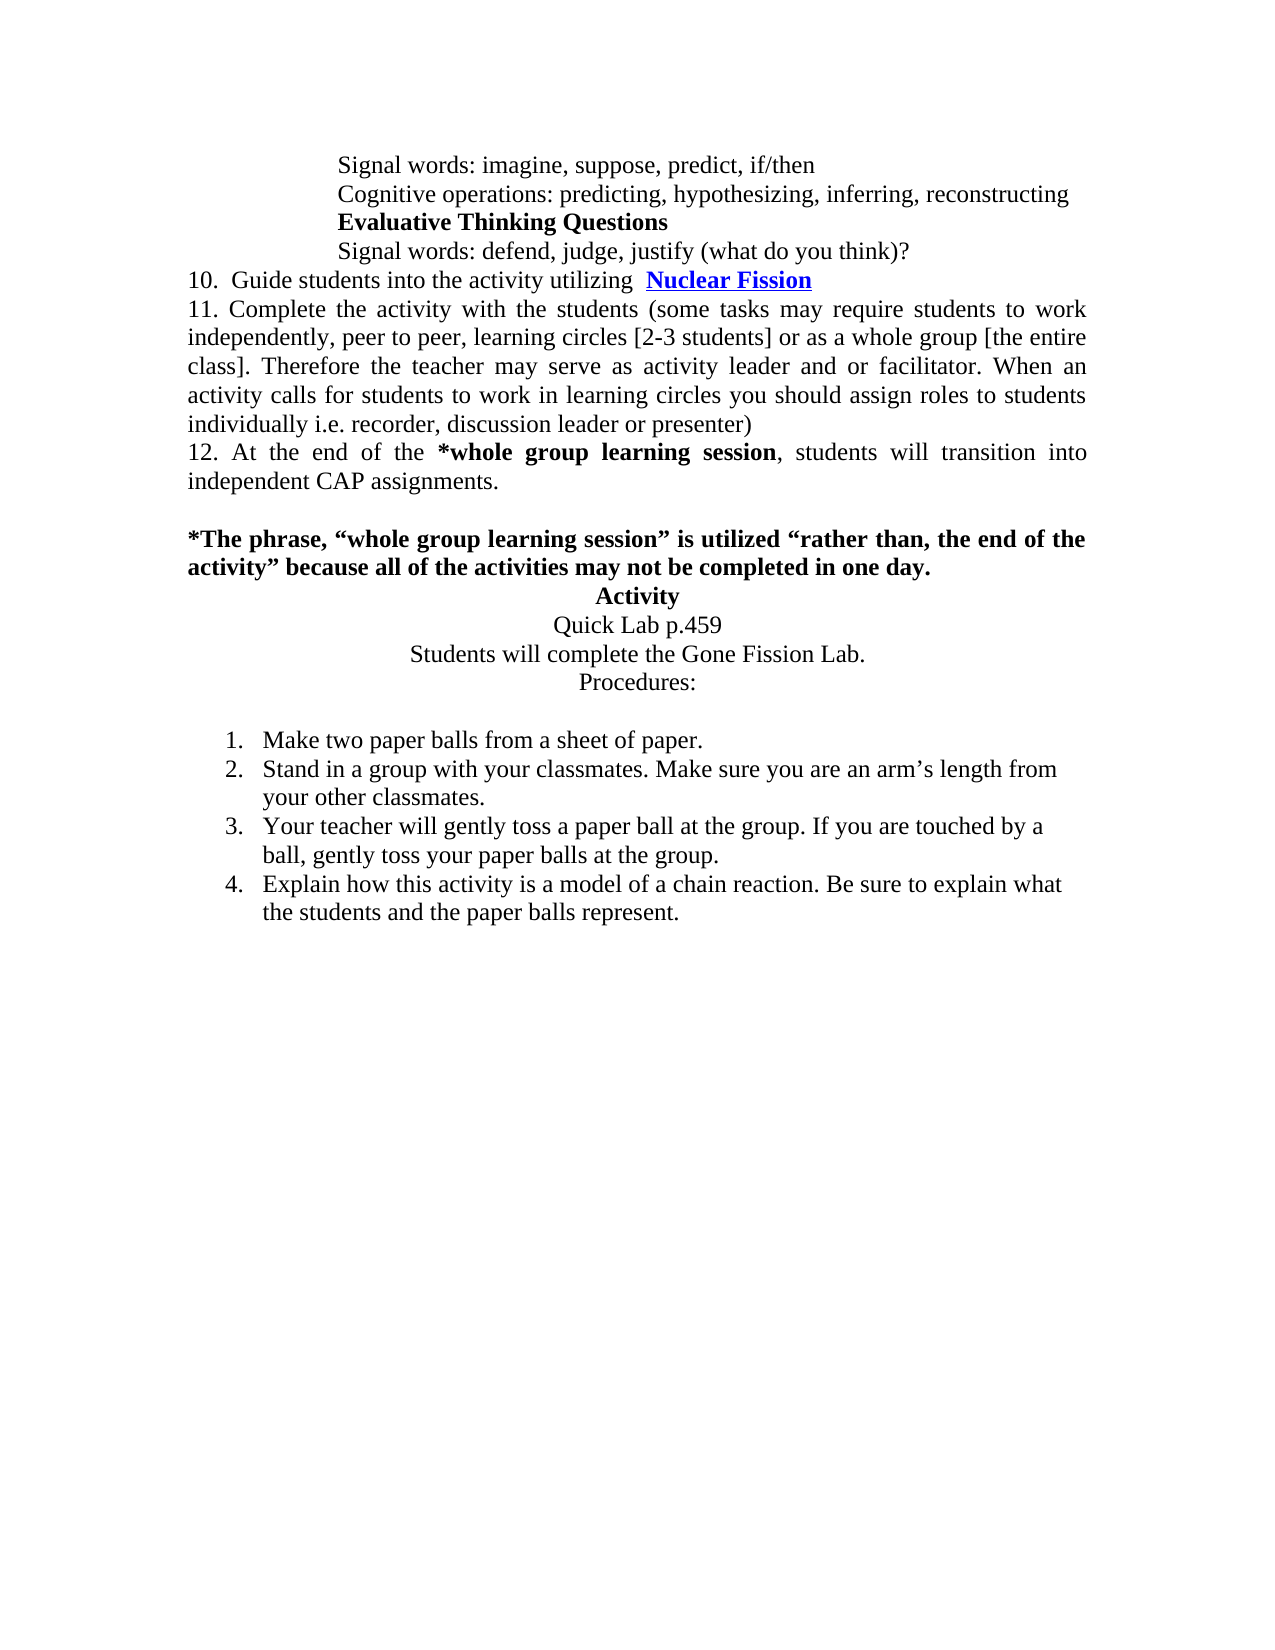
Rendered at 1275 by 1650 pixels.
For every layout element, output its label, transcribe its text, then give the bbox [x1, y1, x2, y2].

text *The phrase, “whole group learning session” is utilized “rather than, the end of the activity” because all of the activities may not be completed in one day. [187, 524, 1087, 581]
text Procedures: [187, 667, 1087, 696]
text 12. At the end of the *whole group learning session, students will transition into independent assignments. [187, 437, 1087, 495]
text 10. Guide students into the activity utilizing Nuclear Fission [187, 265, 1087, 294]
text Evaluative Thinking Questions [187, 207, 1087, 236]
text Cognitive operations: predicting, hypothesizing, inferring, reconstructing [337, 179, 1087, 207]
text Activity [187, 581, 1087, 610]
list Stand in a group with your classmates. Make sure you are an arm’s length from your other classmates. [225, 754, 1087, 811]
list Make two paper balls from a sheet of paper. [225, 725, 1087, 754]
text Students will complete the Gone Fission Lab. [187, 639, 1087, 667]
text 11. Complete the activity with the students (some tasks may require students to work independently, peer to peer, learning circles [2-3 students] or as a whole group [the entire class]. Therefore the teacher may serve as activity leader and or facilitator. When an activity calls for students to work in learning circles you should assign roles to students individually i.e. recorder, discussion leader or presenter) [187, 294, 1087, 437]
text Signal words: imagine, suppose, predict, if/then [187, 150, 1087, 179]
text Quick Lab p.459 [187, 610, 1087, 639]
list Your teacher will gently toss a paper ball at the group. If you are touched by a ball, gently toss your paper balls at the group. [225, 811, 1087, 869]
list Explain how this activity is a model of a chain reaction. Be sure to explain what the students and the paper balls represent. [225, 869, 1087, 926]
text Signal words: defend, judge, justify (what do you think)? [187, 236, 1087, 265]
